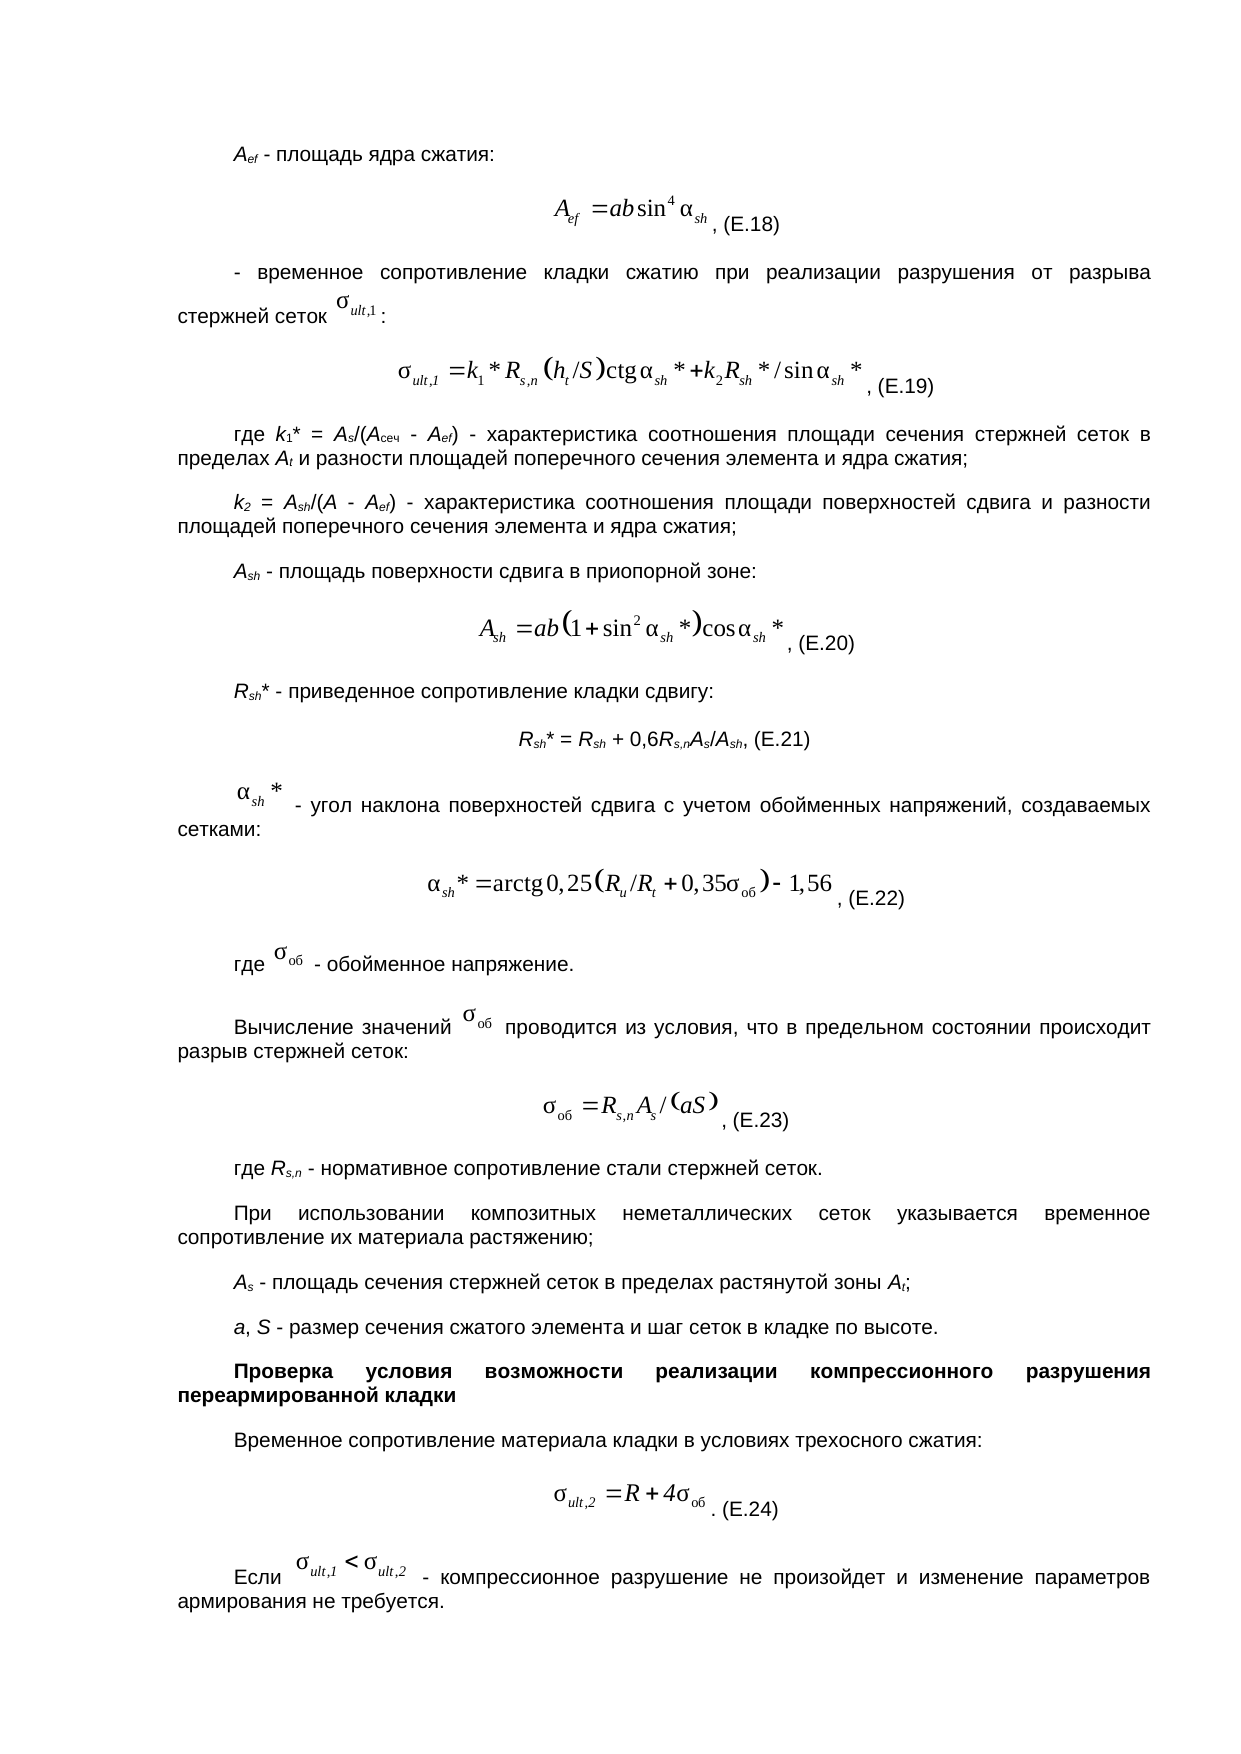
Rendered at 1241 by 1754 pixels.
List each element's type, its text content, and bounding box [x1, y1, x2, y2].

text При использовании композитных неметаллических сеток указывается временное сопротивление их материала растяжению; [177, 1201, 1152, 1249]
text Rsh* = Rsh + 0,6Rs,nAs/Ash, (Е.21) [177, 727, 1152, 751]
text Вычисление значений проводится из условия, что в предельном состоянии происходит разрыв стержней сеток: [177, 997, 1152, 1063]
text Rsh* - приведенное сопротивление кладки сдвигу: [177, 679, 1152, 703]
text Ash - площадь поверхности сдвига в приопорной зоне: [177, 559, 1152, 583]
text где - обойменное напряжение. [177, 934, 1152, 976]
text , (Е.19) [177, 352, 1152, 397]
text . (Е.24) [177, 1476, 1152, 1520]
text k2 = Ash/(A - Aef) - характеристика соотношения площади поверхностей сдвига и разности площадей поперечного сечения элемента и ядра сжатия; [177, 490, 1152, 538]
text где k1* = As/(Aсеч - Aef) - характеристика соотношения площади сечения стержней сеток в пределах At и разности площадей поперечного сечения элемента и ядра сжатия; [177, 421, 1152, 469]
text где Rs,n - нормативное сопротивление стали стержней сеток. [177, 1156, 1152, 1180]
text Проверка условия возможности реализации компрессионного разрушения переармированной кладки [177, 1359, 1152, 1407]
text , (Е.20) [177, 607, 1152, 655]
text Временное сопротивление материала кладки в условиях трехосного сжатия: [177, 1428, 1152, 1452]
text , (Е.22) [177, 864, 1152, 910]
text Aef - площадь ядра сжатия: [177, 142, 1152, 166]
text As - площадь сечения стержней сеток в пределах растянутой зоны At; [177, 1270, 1152, 1294]
text - временное сопротивление кладки сжатию при реализации разрушения от разрыва стержней сеток : [177, 259, 1152, 328]
text , (Е.23) [177, 1087, 1152, 1132]
text Если - компрессионное разрушение не произойдет и изменение параметров армирования не требуется. [177, 1544, 1152, 1613]
text , (Е.18) [177, 190, 1152, 236]
text - угол наклона поверхностей сдвига с учетом обойменных напряжений, создаваемых сетками: [177, 775, 1152, 841]
text a, S - размер сечения сжатого элемента и шаг сеток в кладке по высоте. [177, 1314, 1152, 1338]
